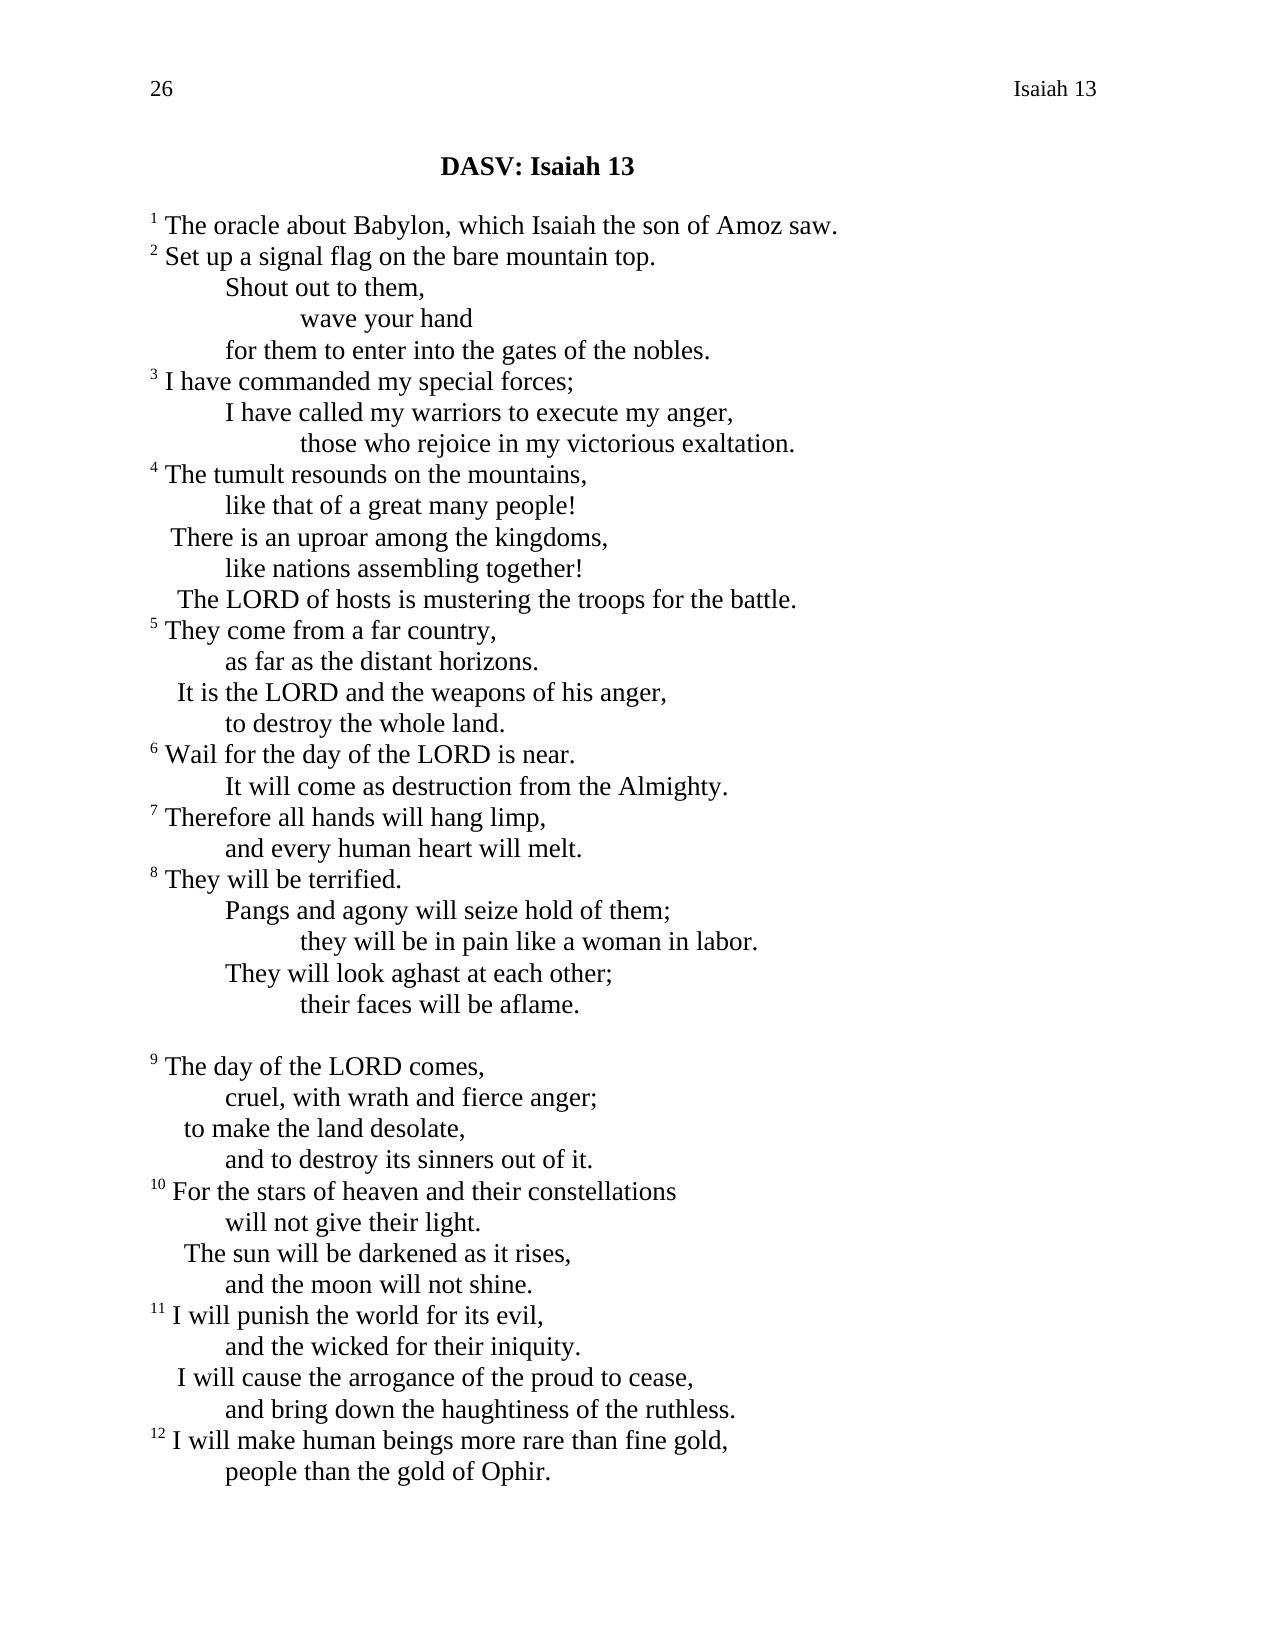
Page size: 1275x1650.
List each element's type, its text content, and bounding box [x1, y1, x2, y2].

text 11 I will punish the world for its evil, [150, 1299, 1125, 1330]
text 8 They will be terrified. [150, 863, 1125, 894]
text They will look aghast at each other; [150, 957, 1125, 988]
text to make the land desolate, [150, 1112, 1125, 1143]
text 12 I will make human beings more rare than fine gold, [150, 1424, 1125, 1455]
text like that of a great many people! [150, 489, 1125, 521]
text their faces will be aflame. [150, 988, 1125, 1019]
text as far as the distant horizons. [150, 645, 1125, 676]
text people than the gold of Ophir. [150, 1455, 1125, 1486]
text It is the LORD and the weapons of his anger, [150, 676, 1125, 707]
text The sun will be darkened as it rises, [150, 1237, 1125, 1268]
text DASV: Isaiah 13 [150, 150, 1125, 209]
text wave your hand [150, 303, 1125, 334]
text 2 Set up a signal flag on the bare mountain top. [150, 240, 1125, 271]
text 6 Wail for the day of the LORD is near. [150, 739, 1125, 770]
text 5 They come from a far country, [150, 614, 1125, 645]
text Pangs and agony will seize hold of them; [150, 894, 1125, 926]
text for them to enter into the gates of the nobles. [150, 334, 1125, 365]
text and bring down the haughtiness of the ruthless. [150, 1393, 1125, 1424]
text those who rejoice in my victorious exaltation. [150, 427, 1125, 458]
text and every human heart will melt. [150, 832, 1125, 863]
text 9 The day of the LORD comes, [150, 1019, 1125, 1081]
text The LORD of hosts is mustering the troops for the battle. [150, 583, 1125, 614]
text and the moon will not shine. [150, 1268, 1125, 1299]
text 4 The tumult resounds on the mountains, [150, 458, 1125, 489]
text 3 I have commanded my special forces; [150, 365, 1125, 396]
text they will be in pain like a woman in labor. [150, 926, 1125, 957]
text 1 The oracle about Babylon, which Isaiah the son of Amoz saw. [150, 209, 1125, 240]
text 10 For the stars of heaven and their constellations will not give their light. [150, 1175, 1125, 1237]
text There is an uproar among the kingdoms, [150, 521, 1125, 552]
text to destroy the whole land. [150, 707, 1125, 739]
text I will cause the arrogance of the proud to cease, [150, 1362, 1125, 1393]
text and the wicked for their iniquity. [150, 1330, 1125, 1362]
text It will come as destruction from the Almighty. [150, 770, 1125, 801]
text I have called my warriors to execute my anger, [150, 396, 1125, 427]
text cruel, with wrath and fierce anger; [150, 1081, 1125, 1112]
text 7 Therefore all hands will hang limp, [150, 801, 1125, 832]
text like nations assembling together! [150, 552, 1125, 583]
text Shout out to them, [150, 271, 1125, 303]
text and to destroy its sinners out of it. [150, 1143, 1125, 1175]
